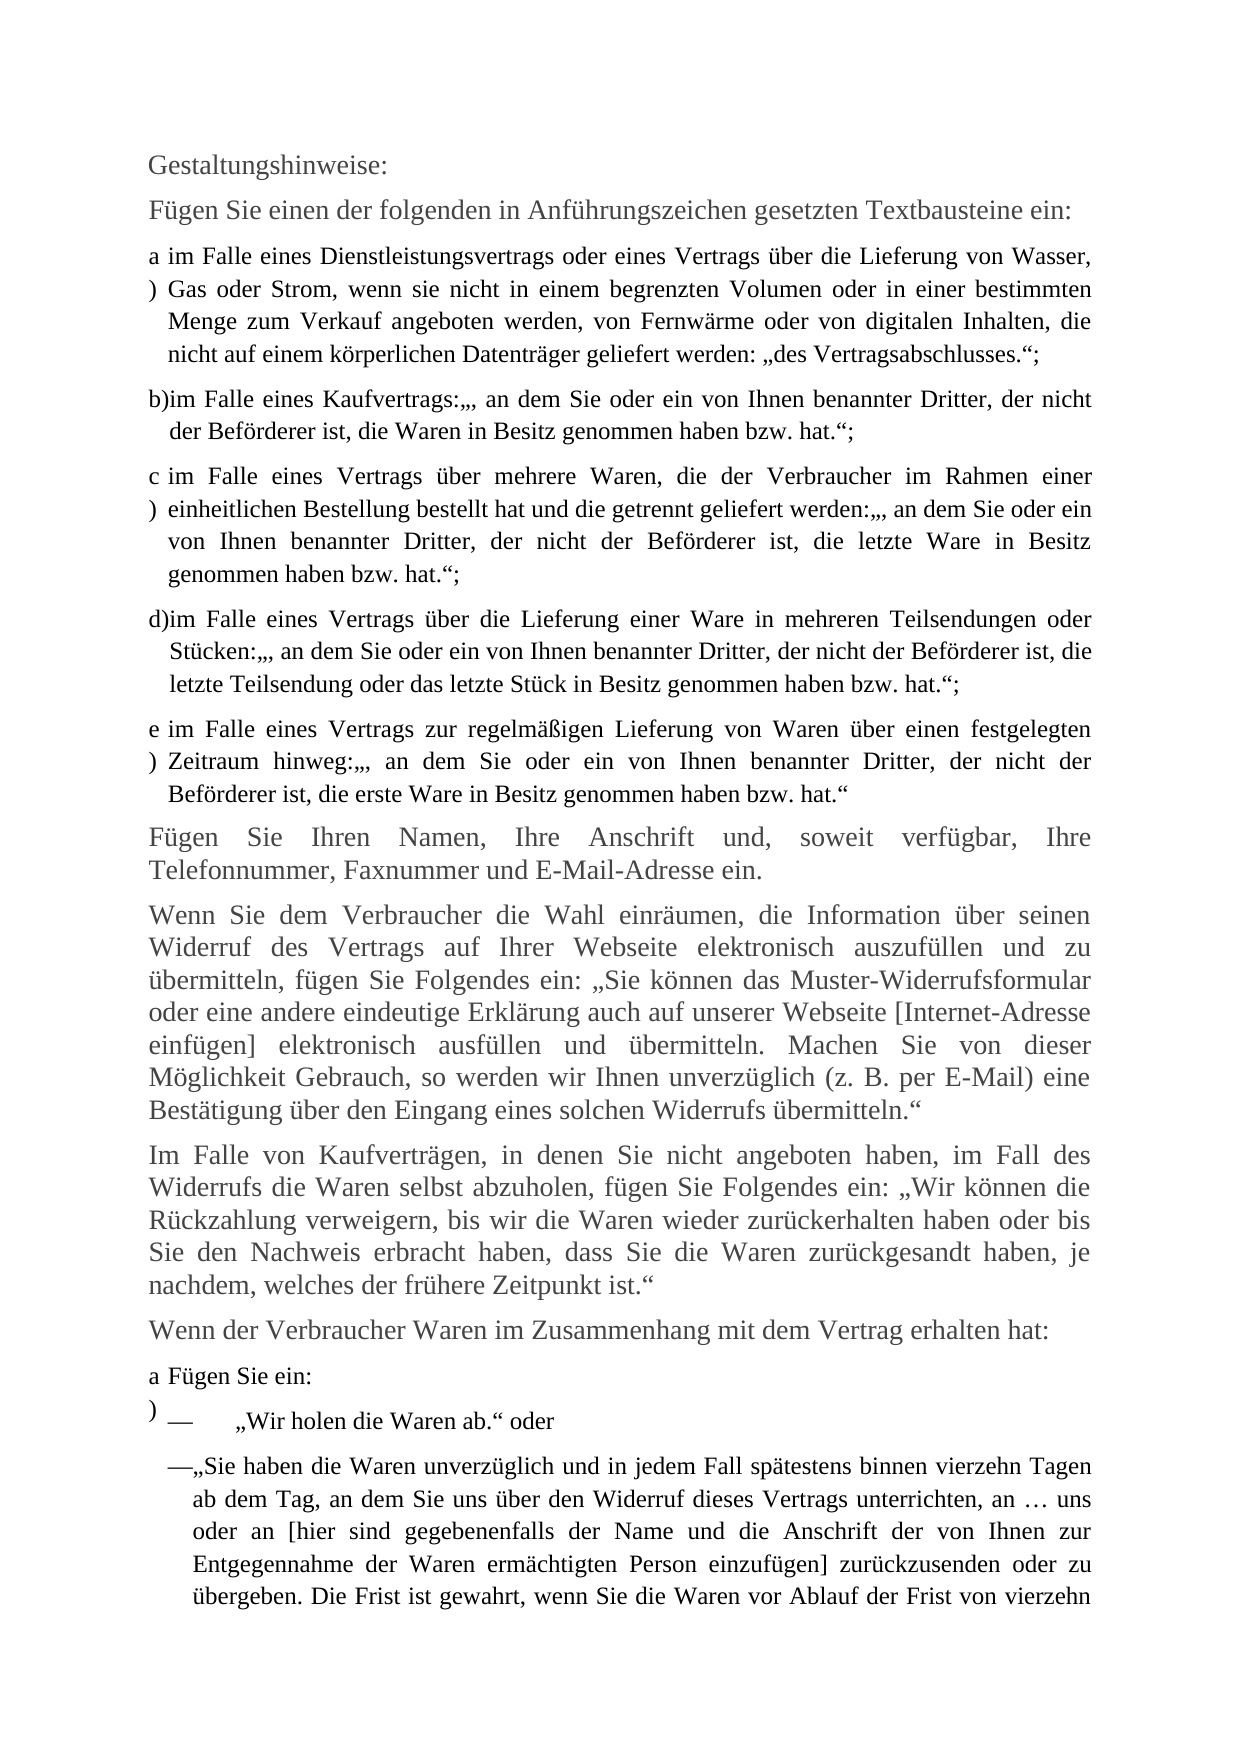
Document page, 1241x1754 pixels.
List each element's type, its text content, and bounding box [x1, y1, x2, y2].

table_header Wenn Sie dem Verbraucher die Wahl einräumen, die Information über seinen Widerruf des Vertrags auf Ihrer Webseite elektronisch auszufüllen und zu übermitteln, fügen Sie Folgendes ein: „Sie können das Muster-Widerrufsformular oder eine andere eindeutige Erklärung auch auf unserer Webseite [Internet-Adresse einfügen] elektronisch ausfüllen und übermitteln. Machen Sie von dieser Möglichkeit Gebrauch, so werden wir Ihnen unverzüglich (z. B. per E-Mail) eine Bestätigung über den Eingang eines solchen Widerrufs übermitteln.“ [148, 885, 1093, 1125]
text Gestaltungshinweise: [148, 148, 1093, 180]
table_header Fügen Sie einen der folgenden in Anführungszeichen gesetzten Textbausteine ein: [148, 180, 1093, 808]
table_header Fügen Sie Ihren Namen, Ihre Anschrift und, soweit verfügbar, Ihre Telefonnummer, Faxnummer und E-Mail-Adresse ein. [148, 808, 1093, 885]
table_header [148, 1300, 1093, 1610]
table_header Im Falle von Kaufverträgen, in denen Sie nicht angeboten haben, im Fall des Widerrufs die Waren selbst abzuholen, fügen Sie Folgendes ein: „Wir können die Rückzahlung verweigern, bis wir die Waren wieder zurückerhalten haben oder bis Sie den Nachweis erbracht haben, dass Sie die Waren zurückgesandt haben, je nachdem, welches der frühere Zeitpunkt ist.“ [148, 1125, 1093, 1300]
